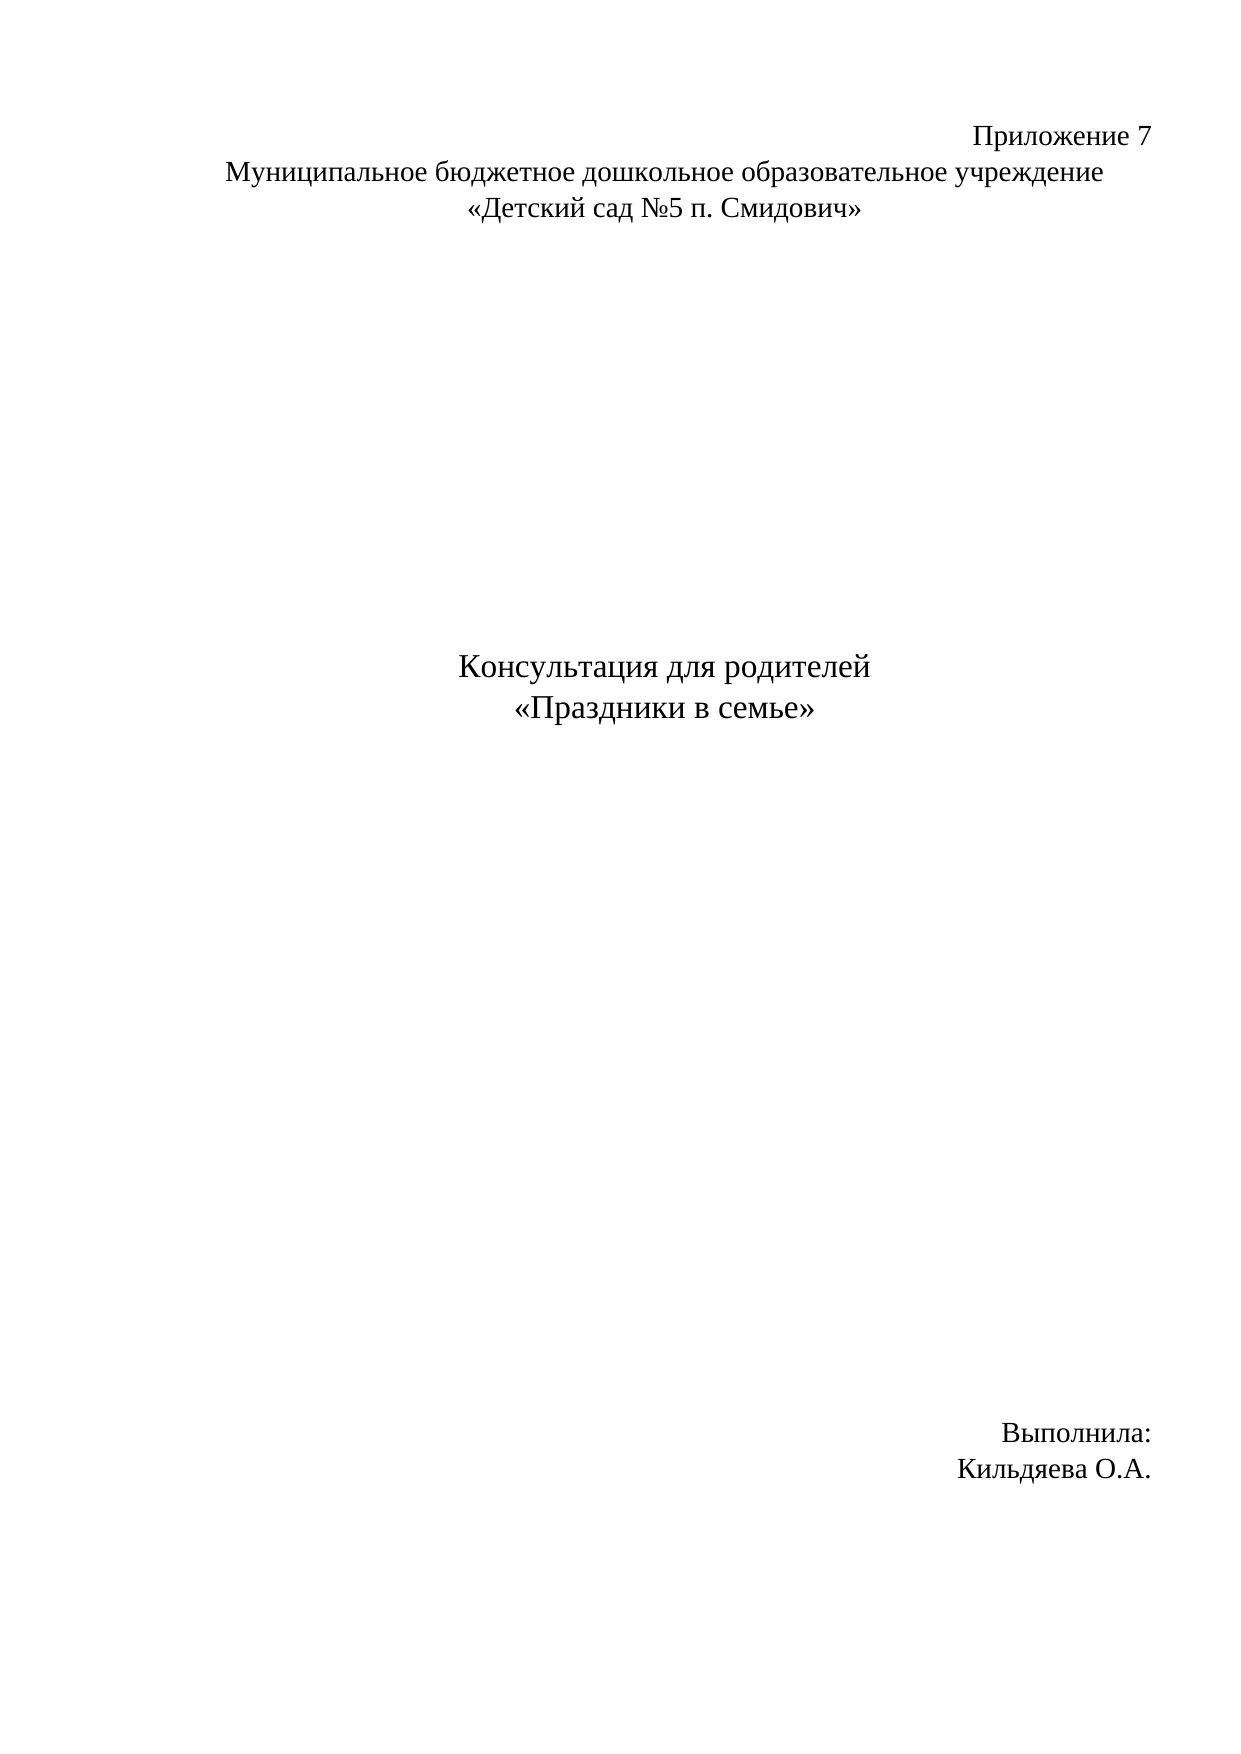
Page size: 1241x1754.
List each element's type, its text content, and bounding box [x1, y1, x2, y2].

text Консультация для родителей [177, 646, 1152, 684]
text Муниципальное бюджетное дошкольное образовательное учреждение «Детский сад №5 п. Смидович» [177, 154, 1152, 224]
text Выполнила: [177, 1416, 1152, 1449]
text «Праздники в семье» [177, 687, 1152, 726]
text Кильдяева О.А. [177, 1452, 1152, 1485]
text Приложение 7 [177, 118, 1152, 152]
